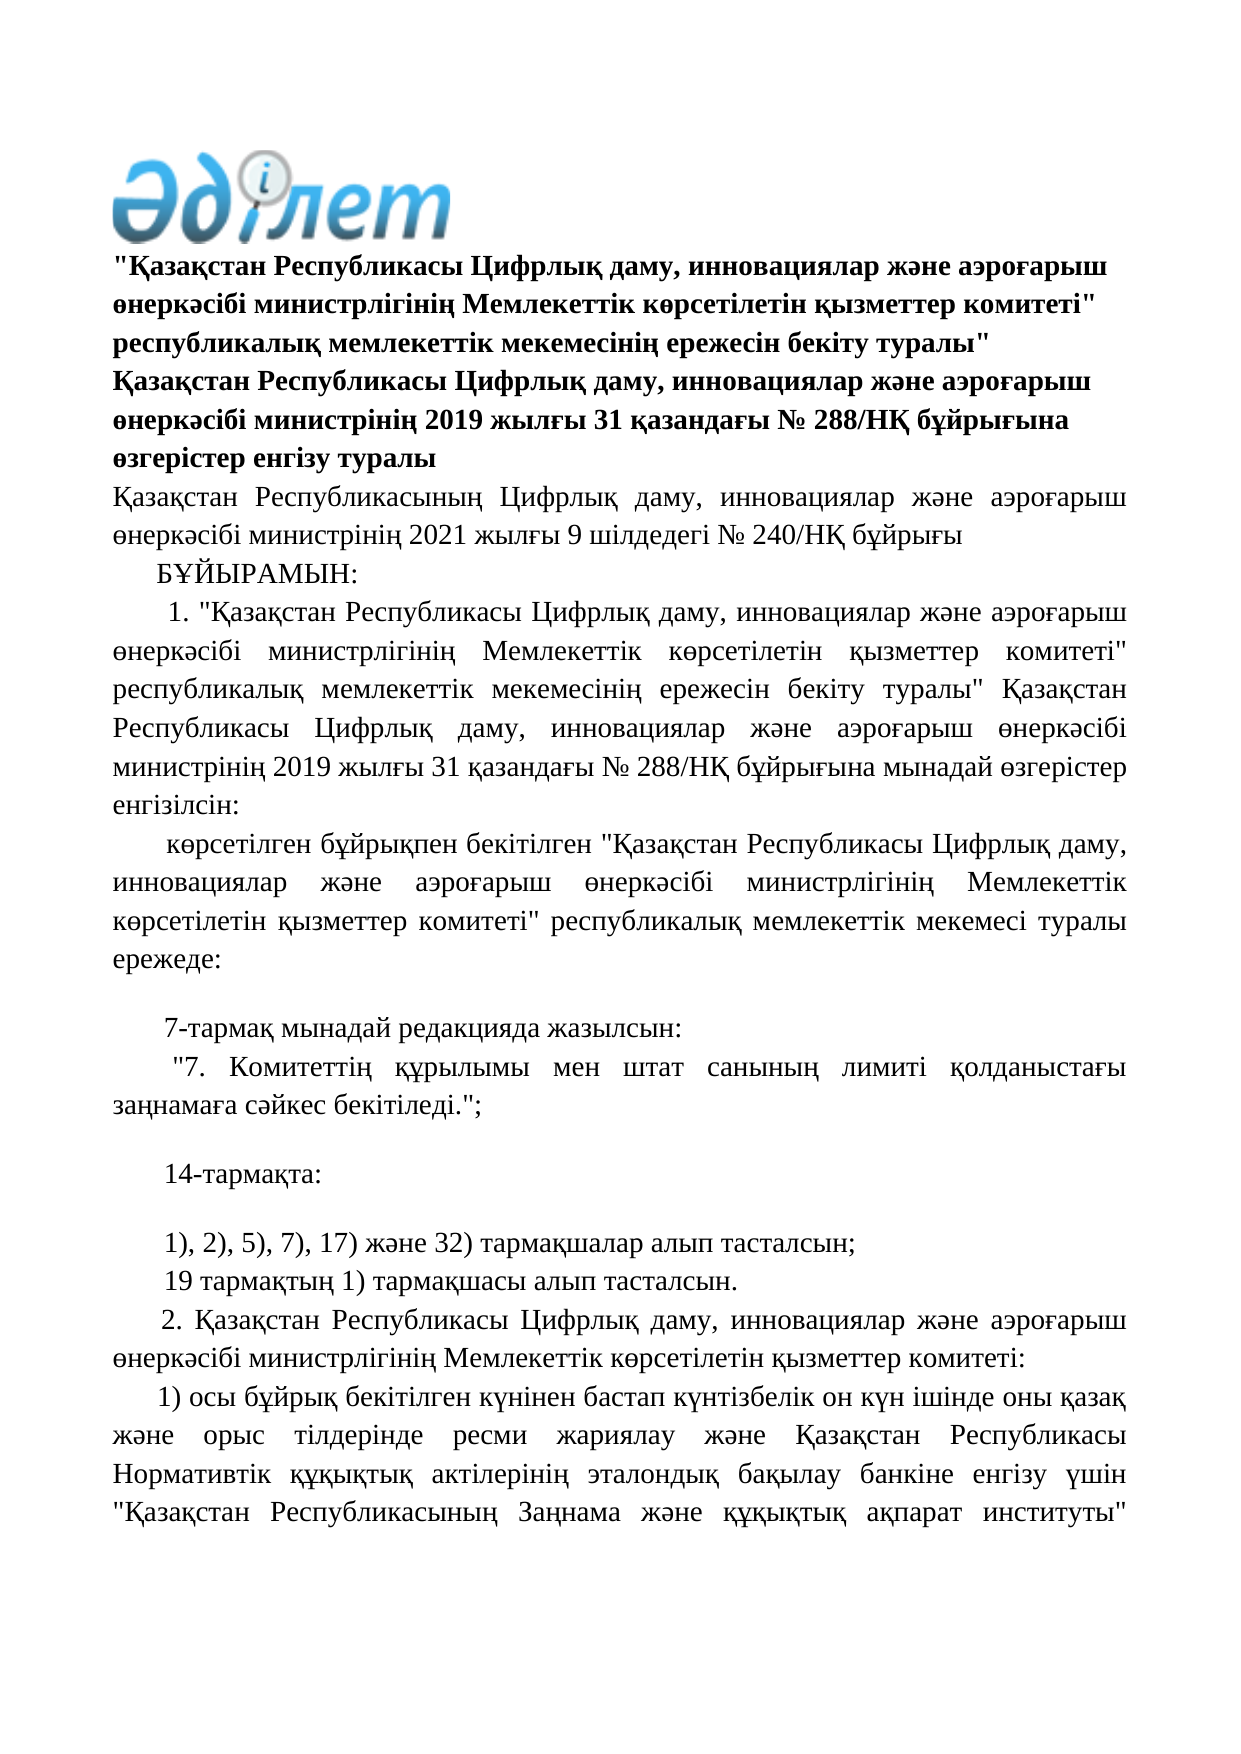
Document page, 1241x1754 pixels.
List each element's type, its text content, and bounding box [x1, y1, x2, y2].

text 7-тармақ мынадай редакцияда жазылсын: [112, 1010, 1128, 1044]
text Қазақстан Республикасының Цифрлық даму, инновациялар және аэроғарыш өнеркәсібі министрінің 2021 жылғы 9 шілдедегі № 240/НҚ бұйрығы [112, 479, 1128, 551]
text 1. "Қазақстан Республикасы Цифрлық даму, инновациялар және аэроғарыш өнеркәсібі министрлігінің Мемлекеттік көрсетілетін қызметтер комитеті" республикалық мемлекеттік мекемесінің ережесін бекіту туралы" Қазақстан Республикасы Цифрлық даму, инновациялар және аэроғарыш өнеркәсібі министрінің 2019 жылғы 31 қазандағы № 288/НҚ бұйрығына мынадай өзгерістер енгізілсін: [112, 594, 1128, 821]
text БҰЙЫРАМЫН: [112, 556, 1128, 589]
text 1), 2), 5), 7), 17) және 32) тармақшалар алып тасталсын; [112, 1225, 1128, 1258]
text "7. Комитеттің құрылымы мен штат санының лимитi қолданыстағы заңнамаға сәйкес бекітіледі."; [112, 1049, 1128, 1121]
text көрсетілген бұйрықпен бекітілген "Қазақстан Республикасы Цифрлық даму, инновациялар және аэроғарыш өнеркәсібі министрлігінің Мемлекеттік көрсетілетін қызметтер комитеті" республикалық мемлекеттік мекемесі туралы ережеде: [112, 826, 1128, 975]
text 2. Қазақстан Республикасы Цифрлық даму, инновациялар және аэроғарыш өнеркәсібі министрлігінің Мемлекеттік көрсетілетін қызметтер комитеті: [112, 1302, 1128, 1374]
text 19 тармақтың 1) тармақшасы алып тасталсын. [112, 1263, 1128, 1297]
text 14-тармақта: [112, 1156, 1128, 1189]
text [112, 1379, 1128, 1528]
text "Қазақстан Республикасы Цифрлық даму, инновациялар және аэроғарыш өнеркәсібі министрлігінің Мемлекеттік көрсетілетін қызметтер комитеті" республикалық мемлекеттік мекемесінің ережесін бекіту туралы" Қазақстан Республикасы Цифрлық даму, инновациялар және аэроғарыш өнеркәсібі министрінің 2019 жылғы 31 қазандағы № 288/НҚ бұйрығына өзгерістер енгізу туралы [112, 248, 1128, 474]
picture [112, 150, 451, 244]
